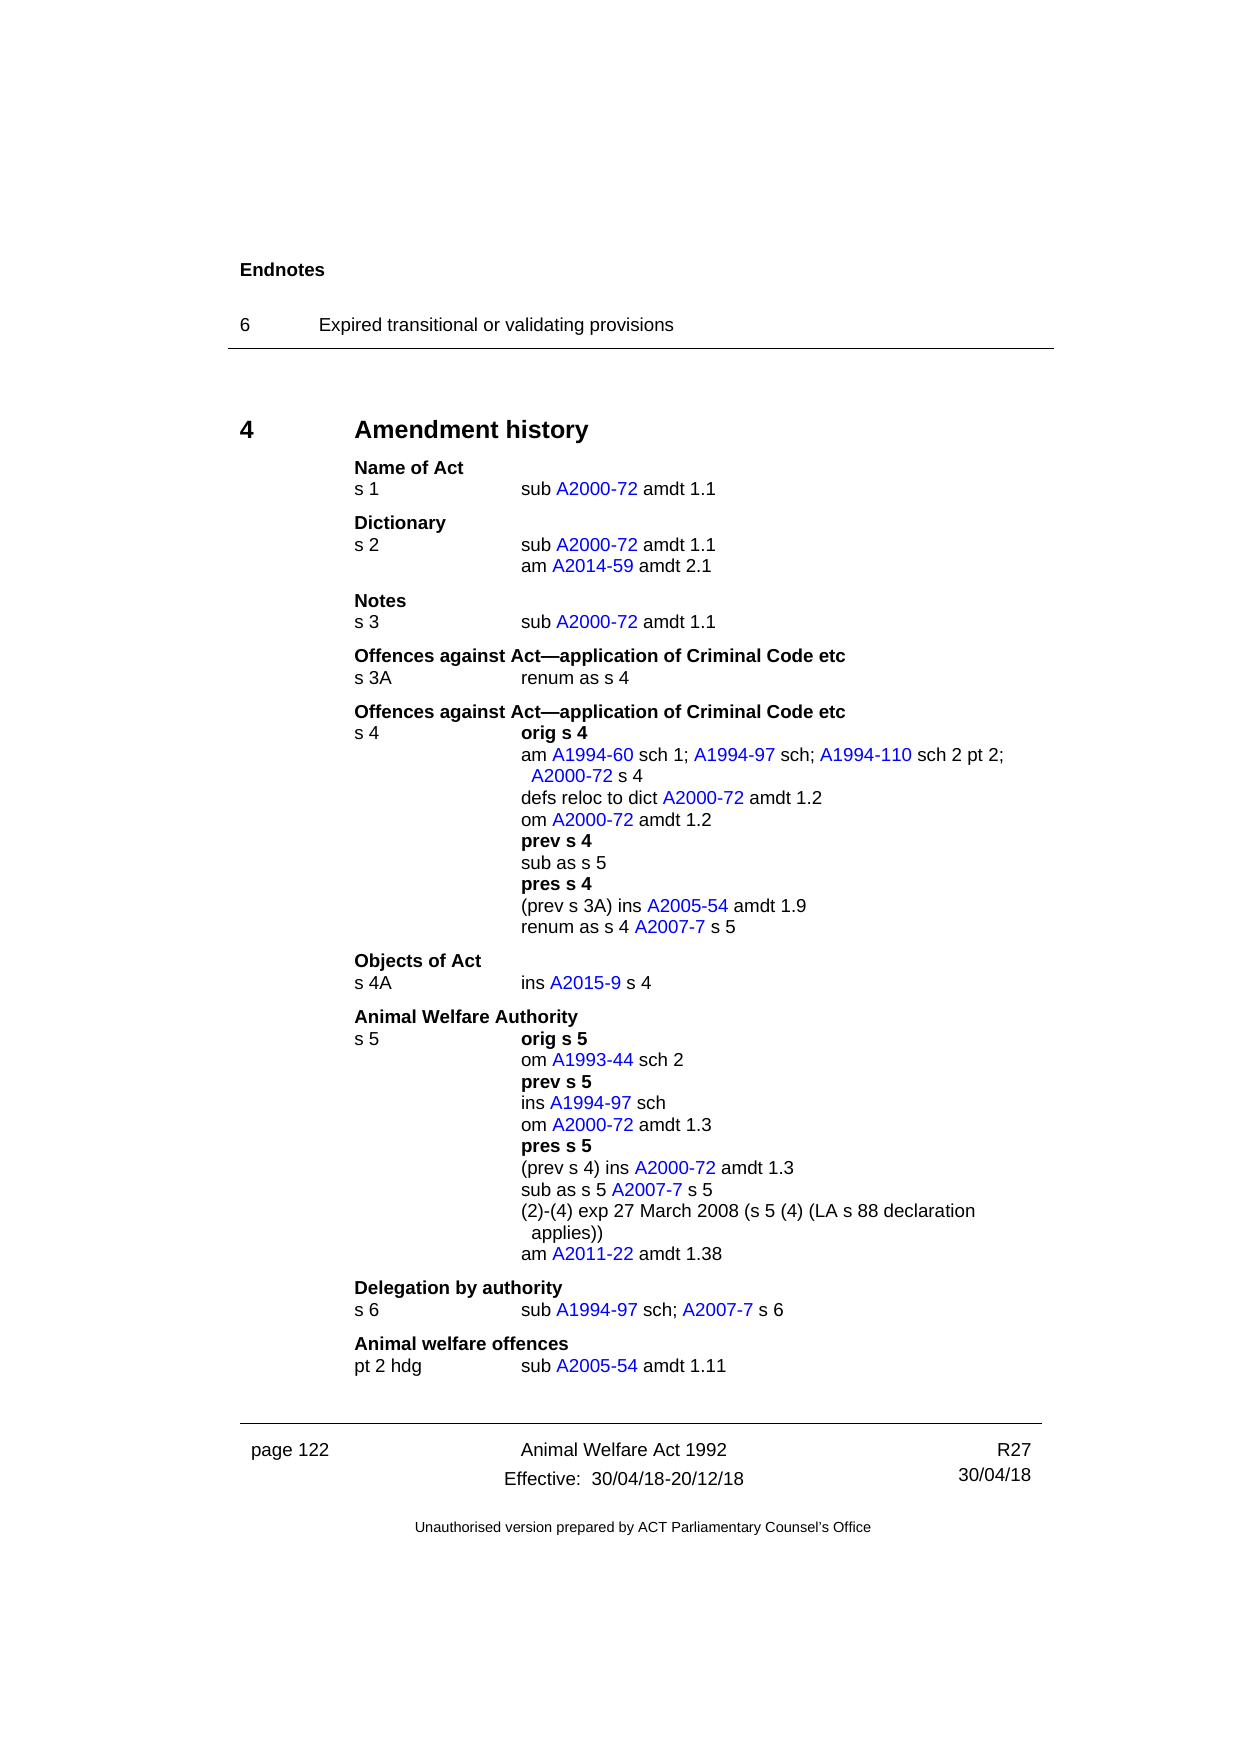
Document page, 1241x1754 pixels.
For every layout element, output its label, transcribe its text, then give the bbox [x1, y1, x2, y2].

text s 6 sub A1994-97 sch; A2007-7 s 6 [354, 1299, 1042, 1320]
text pres s 4 [354, 873, 1042, 895]
text Dictionary [354, 512, 1042, 534]
text (2)-(4) exp 27 March 2008 (s 5 (4) (LA s 88 declaration applies)) [354, 1200, 1042, 1243]
text s 4 orig s 4 [354, 722, 1042, 744]
text Delegation by authority [354, 1277, 1042, 1299]
text s 1 sub A2000-72 amdt 1.1 [354, 478, 1042, 500]
text prev s 5 [354, 1071, 1042, 1092]
text am A2011-22 amdt 1.38 [354, 1243, 1042, 1265]
text renum as s 4 A2007-7 s 5 [354, 916, 1042, 938]
text Offences against Act—application of Criminal Code etc [354, 645, 1042, 667]
text 4 Amendment history [239, 415, 1042, 444]
text Animal welfare offences [354, 1333, 1042, 1354]
text (prev s 4) ins A2000-72 amdt 1.3 [354, 1157, 1042, 1178]
text pt 2 hdg sub A2005-54 amdt 1.11 [354, 1354, 1042, 1376]
text s 5 orig s 5 [354, 1027, 1042, 1049]
text pres s 5 [354, 1135, 1042, 1157]
text defs reloc to dict A2000-72 amdt 1.2 [354, 787, 1042, 808]
text Notes [354, 589, 1042, 611]
text am A1994-60 sch 1; A1994-97 sch; A1994-110 sch 2 pt 2; A2000-72 s 4 [354, 744, 1042, 787]
text ins A1994-97 sch [354, 1092, 1042, 1114]
text Animal Welfare Authority [354, 1006, 1042, 1027]
text Offences against Act—application of Criminal Code etc [354, 701, 1042, 722]
text (prev s 3A) ins A2005-54 amdt 1.9 [354, 895, 1042, 916]
text s 2 sub A2000-72 amdt 1.1 [354, 534, 1042, 555]
text om A1993-44 sch 2 [354, 1049, 1042, 1071]
text om A2000-72 amdt 1.2 [354, 808, 1042, 830]
text s 3A renum as s 4 [354, 667, 1042, 688]
text s 3 sub A2000-72 amdt 1.1 [354, 611, 1042, 632]
text sub as s 5 A2007-7 s 5 [354, 1178, 1042, 1200]
text om A2000-72 amdt 1.3 [354, 1114, 1042, 1135]
text sub as s 5 [354, 852, 1042, 873]
text Name of Act [354, 457, 1042, 478]
text s 4A ins A2015-9 s 4 [354, 972, 1042, 993]
text Objects of Act [354, 950, 1042, 972]
text prev s 4 [354, 830, 1042, 852]
text am A2014-59 amdt 2.1 [354, 555, 1042, 577]
